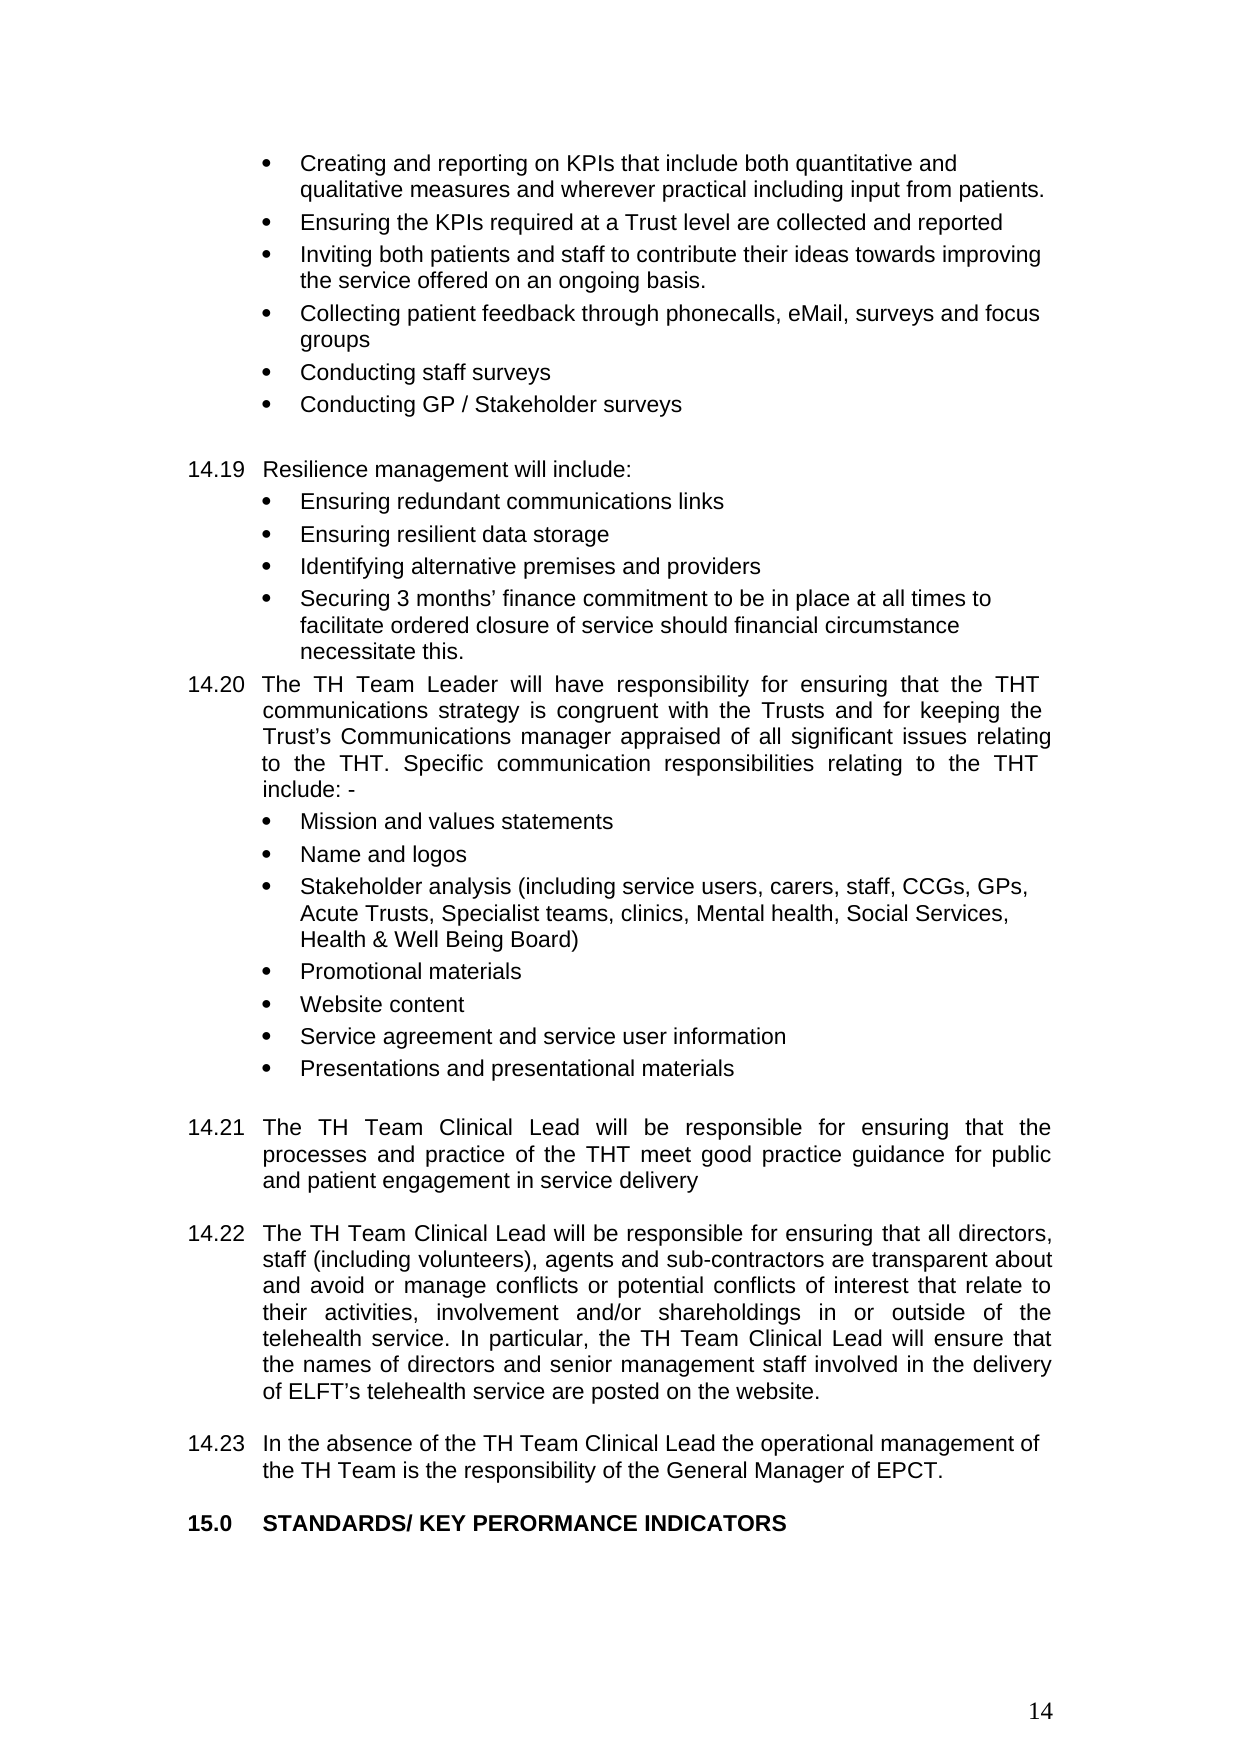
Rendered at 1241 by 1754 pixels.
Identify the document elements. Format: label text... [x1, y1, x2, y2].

list Name and logos [262, 841, 1053, 867]
list Stakeholder analysis (including service users, carers, staff, CCGs, GPs, Acute Trusts, Specialist teams, clinics, Mental health, Social Services, Health & Well Being Board) [262, 873, 1053, 952]
list Identifying alternative premises and providers [262, 553, 1053, 579]
list Promotional materials [262, 958, 1053, 984]
list Ensuring redundant communications links [262, 488, 1053, 514]
list Conducting staff surveys [262, 359, 1053, 385]
list Collecting patient feedback through phonecalls, eMail, surveys and focus groups [262, 300, 1053, 353]
list Inviting both patients and staff to contribute their ideas towards improving the service offered on an ongoing basis. [262, 241, 1053, 294]
text 14.22 The TH Team Clinical Lead will be responsible for ensuring that all directors, staff (including volunteers), agents and sub-contractors are transparent about and avoid or manage conflicts or potential conflicts of interest that relate to their activities, involvement and/or shareholdings in or outside of the telehealth service. In particular, the TH Team Clinical Lead will ensure that the names of directors and senior management staff involved in the delivery of ELFT’s telehealth service are posted on the website. [187, 1219, 1053, 1404]
list Mission and values statements [262, 808, 1053, 835]
list Presentations and presentational materials [262, 1055, 1053, 1082]
text 14.21 The TH Team Clinical Lead will be responsible for ensuring that the processes and practice of the THT meet good practice guidance for public and patient engagement in service delivery [187, 1114, 1053, 1193]
text 14.23 In the absence of the TH Team Clinical Lead the operational management of the TH Team is the responsibility of the General Manager of EPCT. [187, 1430, 1053, 1509]
list Ensuring resilient data storage [262, 521, 1053, 547]
list Creating and reporting on KPIs that include both quantitative and qualitative measures and wherever practical including input from patients. [262, 150, 1053, 203]
list Ensuring the KPIs required at a Trust level are collected and reported [262, 209, 1053, 235]
list Website content [262, 991, 1053, 1017]
list Securing 3 months’ finance commitment to be in place at all times to facilitate ordered closure of service should financial circumstance necessitate this. [262, 585, 1053, 664]
text 14.20 The TH Team Leader will have responsibility for ensuring that the THT communications strategy is congruent with the Trusts and for keeping the Trust’s Communications manager appraised of all significant issues relating to the THT. Specific communication responsibilities relating to the THT include: - [187, 671, 1053, 802]
text 14.19 Resilience management will include: [187, 456, 1053, 482]
list Conducting GP / Stakeholder surveys [262, 391, 1053, 417]
text 15.0 STANDARDS/ KEY PERORMANCE INDICATORS [187, 1509, 1053, 1536]
list Service agreement and service user information [262, 1023, 1053, 1049]
